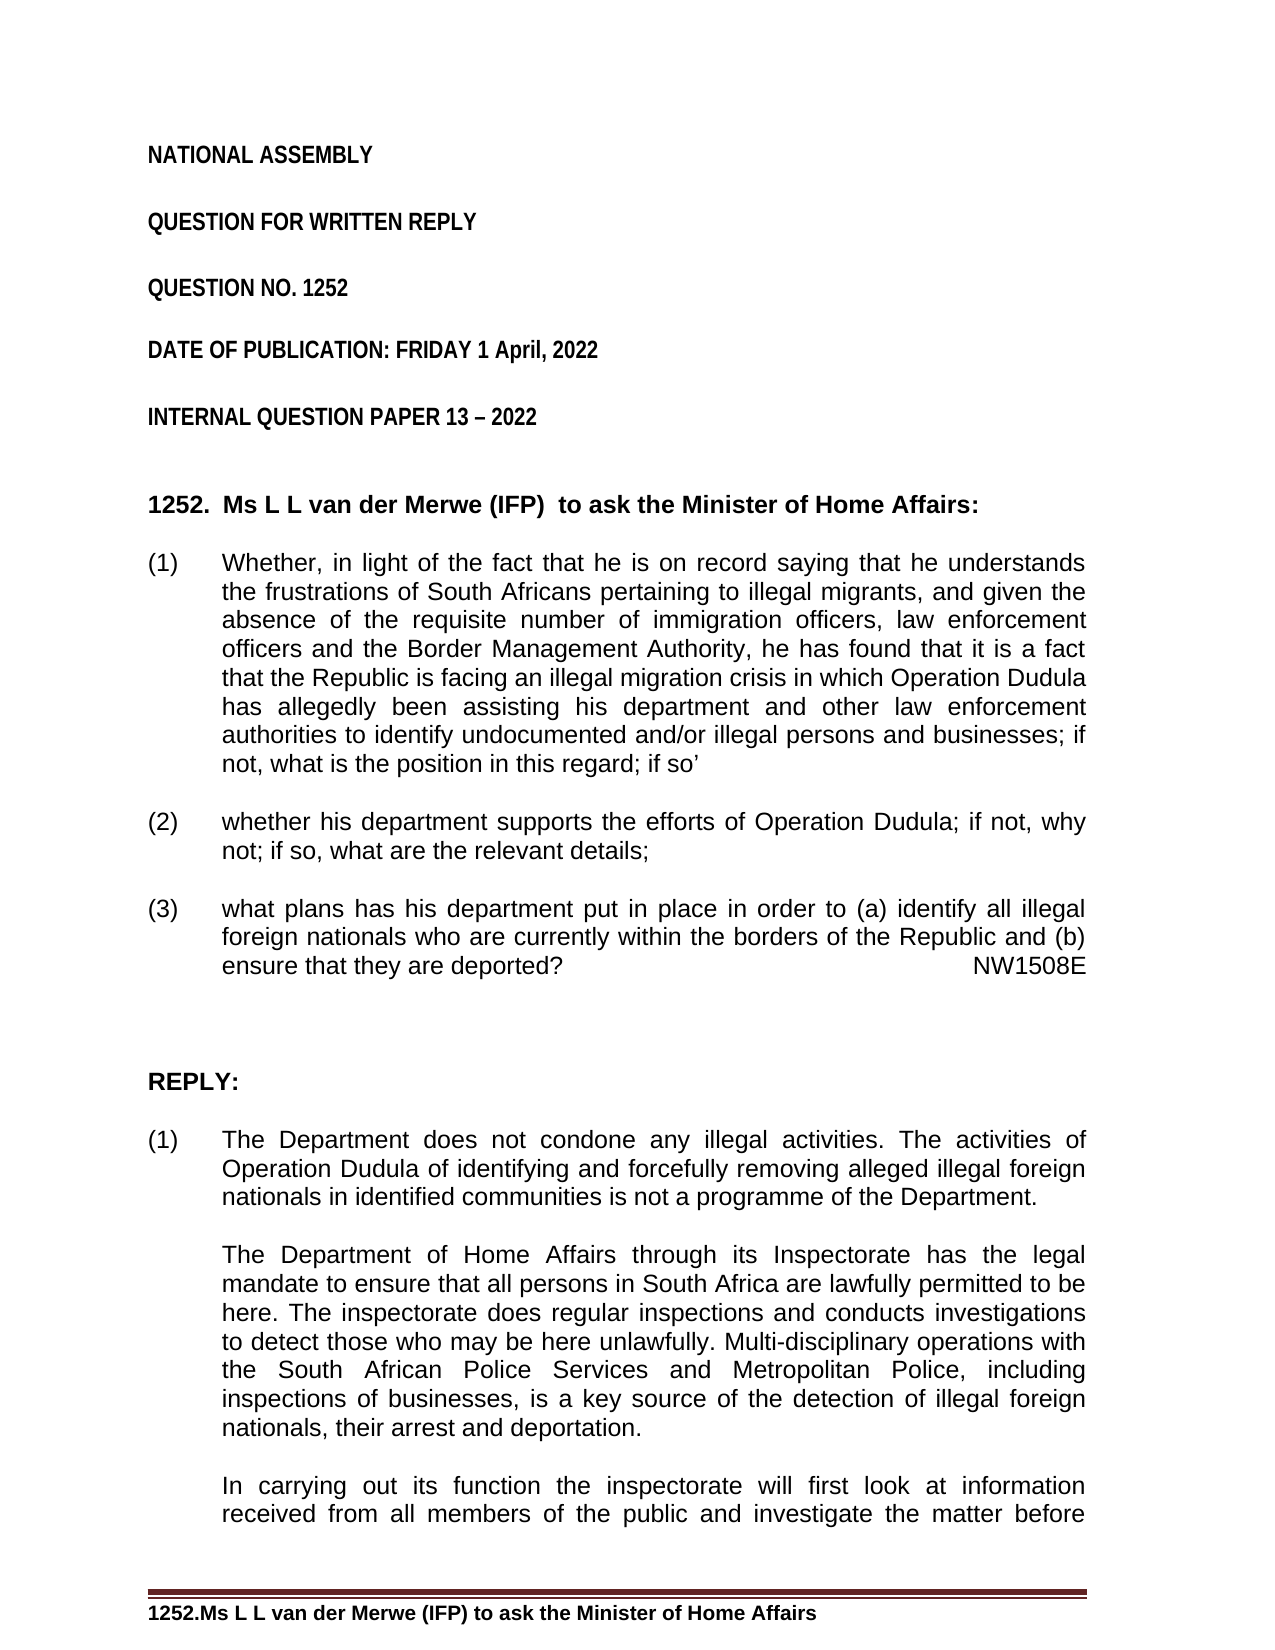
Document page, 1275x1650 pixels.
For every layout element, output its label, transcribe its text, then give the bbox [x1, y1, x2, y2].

text The Department of Home Affairs through its Inspectorate has the legal mandate to ensure that all persons in South Africa are lawfully permitted to be here. The inspectorate does regular inspections and conducts investigations to detect those who may be here unlawfully. Multi-disciplinary operations with the South African Police Services and Metropolitan Police, including inspections of businesses, is a key source of the detection of illegal foreign nationals, their arrest and deportation. [148, 1240, 1087, 1442]
text (1) The Department does not condone any illegal activities. The activities of Operation Dudula of identifying and forcefully removing alleged illegal foreign nationals in identified communities is not a programme of the Department. [148, 1125, 1087, 1211]
text (2) whether his department supports the efforts of Operation Dudula; if not, why not; if so, what are the relevant details; [148, 807, 1087, 864]
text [148, 1471, 1087, 1528]
text QUESTION NO. 1252 [148, 270, 1087, 303]
text (1) Whether, in light of the fact that he is on record saying that he understands the frustrations of South Africans pertaining to illegal migrants, and given the absence of the requisite number of immigration officers, law enforcement officers and the Border Management Authority, he has found that it is a fact that the Republic is facing an illegal migration crisis in which Operation Dudula has allegedly been assisting his department and other law enforcement authorities to identify undocumented and/or illegal persons and businesses; if not, what is the position in this regard; if so’ [148, 548, 1087, 778]
text INTERNAL QUESTION PAPER 13 – 2022 [148, 399, 1087, 432]
text DATE OF PUBLICATION: FRIDAY 1 April, 2022 [148, 332, 1087, 365]
text QUESTION FOR WRITTEN REPLY [148, 203, 1087, 237]
text REPLY: [148, 1067, 1087, 1096]
text (3) what plans has his department put in place in order to (a) identify all illegal foreign nationals who are currently within the borders of the Republic and (b) ensure that they are deported? NW1508E [148, 894, 1087, 980]
text NATIONAL ASSEMBLY [148, 137, 1087, 170]
text 1252. Ms L L van der Merwe (IFP) to ask the Minister of Home Affairs: [148, 490, 1087, 519]
